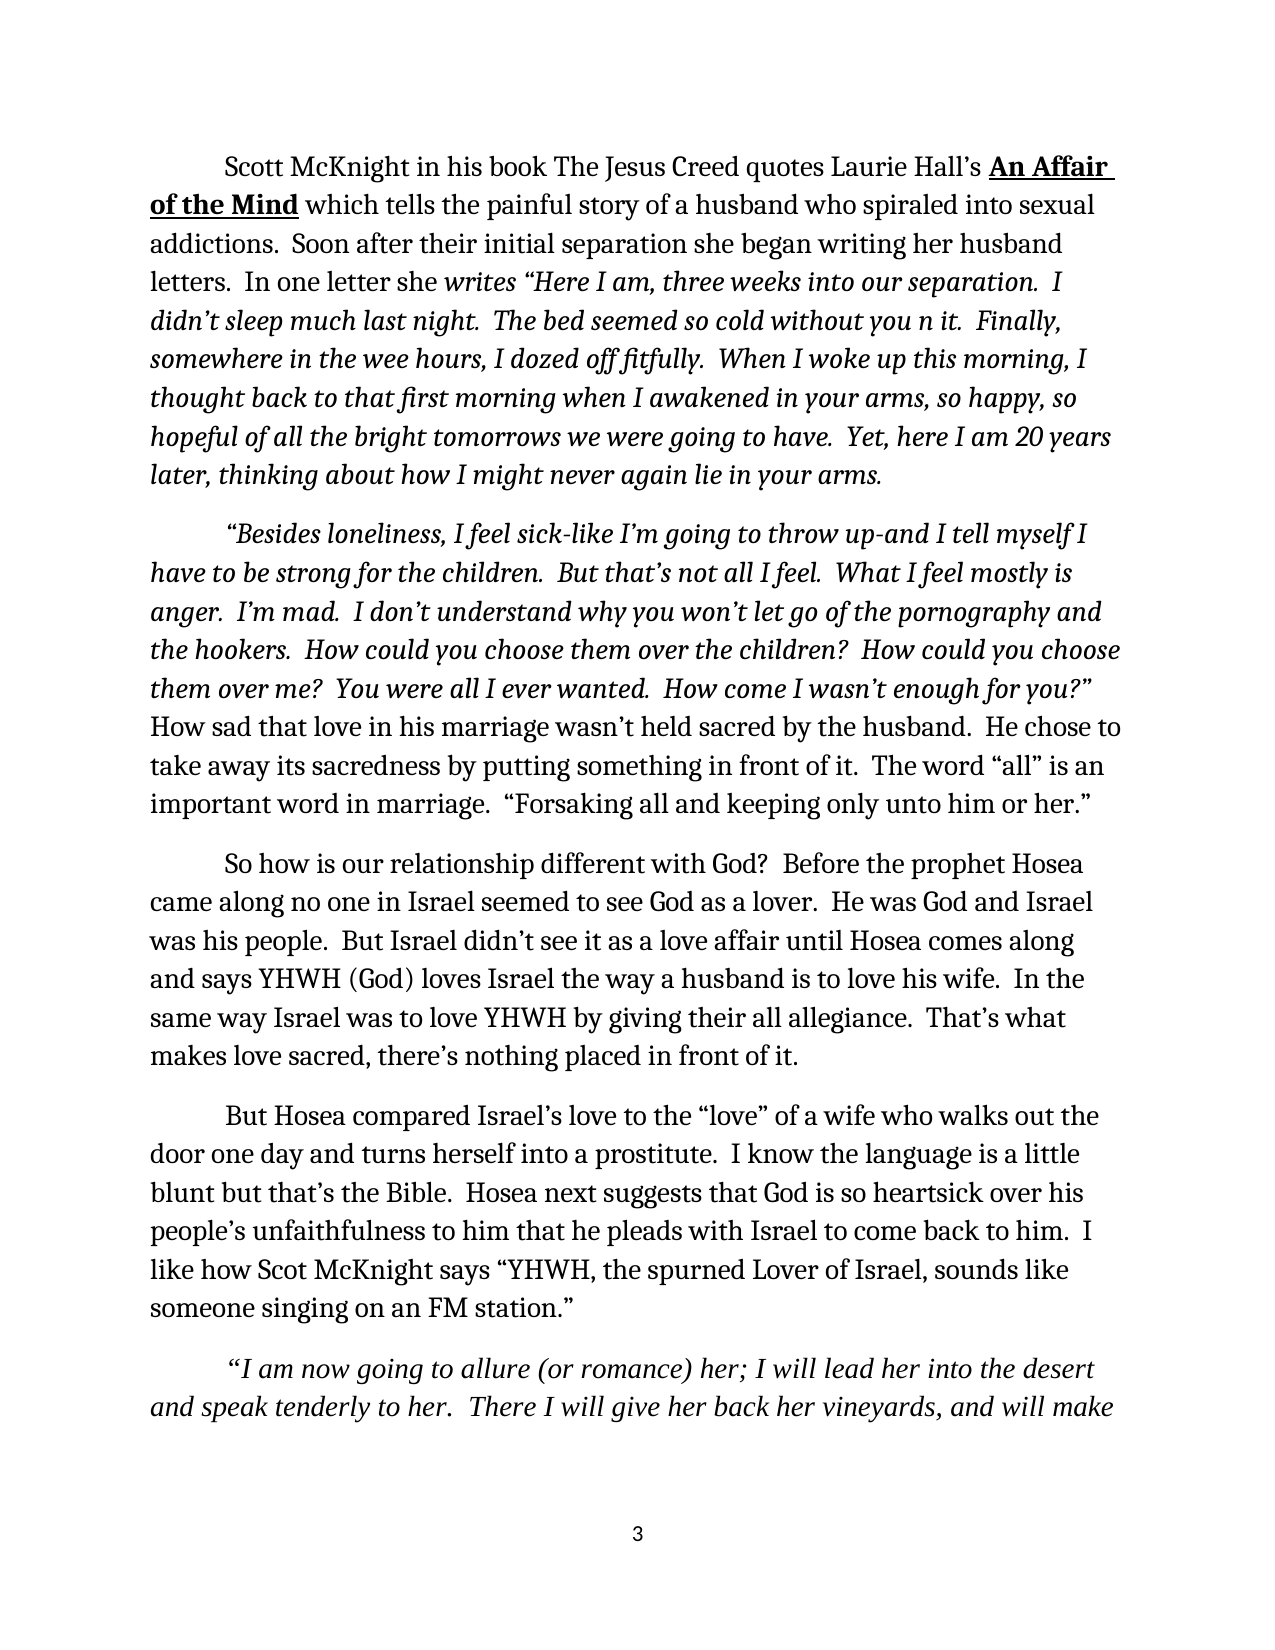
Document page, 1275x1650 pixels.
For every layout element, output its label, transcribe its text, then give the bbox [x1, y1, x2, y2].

text Scott McKnight in his book The Jesus Creed quotes Laurie Hall’s An Affair of the Mind which tells the painful story of a husband who spiraled into sexual addictions. Soon after their initial separation she began writing her husband letters. In one letter she writes “Here I am, three weeks into our separation. I didn’t sleep much last night. The bed seemed so cold without you n it. Finally, somewhere in the wee hours, I dozed off fitfully. When I woke up this morning, I thought back to that first morning when I awakened in your arms, so happy, so hopeful of all the bright tomorrows we were going to have. Yet, here I am 20 years later, thinking about how I might never again lie in your arms. [150, 150, 1125, 492]
text “Besides loneliness, I feel sick-like I’m going to throw up-and I tell myself I have to be strong for the children. But that’s not all I feel. What I feel mostly is anger. I’m mad. I don’t understand why you won’t let go of the pornography and the hookers. How could you choose them over the children? How could you choose them over me? You were all I ever wanted. How come I wasn’t enough for you?” How sad that love in his marriage wasn’t held sacred by the husband. He chose to take away its sacredness by putting something in front of it. The word “all” is an important word in marriage. “Forsaking all and keeping only unto him or her.” [150, 518, 1125, 821]
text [150, 1351, 1125, 1423]
text So how is our relationship different with God? Before the prophet Hosea came along no one in Israel seemed to see God as a lover. He was God and Israel was his people. But Israel didn’t see it as a love affair until Hosea comes along and says YHWH (God) loves Israel the way a husband is to love his wife. In the same way Israel was to love YHWH by giving their all allegiance. That’s what makes love sacred, there’s nothing placed in front of it. [150, 847, 1125, 1073]
text But Hosea compared Israel’s love to the “love” of a wife who walks out the door one day and turns herself into a prostitute. I know the language is a little blunt but that’s the Bible. Hosea next suggests that God is so heartsick over his people’s unfaithfulness to him that he pleads with Israel to come back to him. I like how Scot McKnight says “YHWH, the spurned Lover of Israel, sounds like someone singing on an FM station.” [150, 1099, 1125, 1325]
